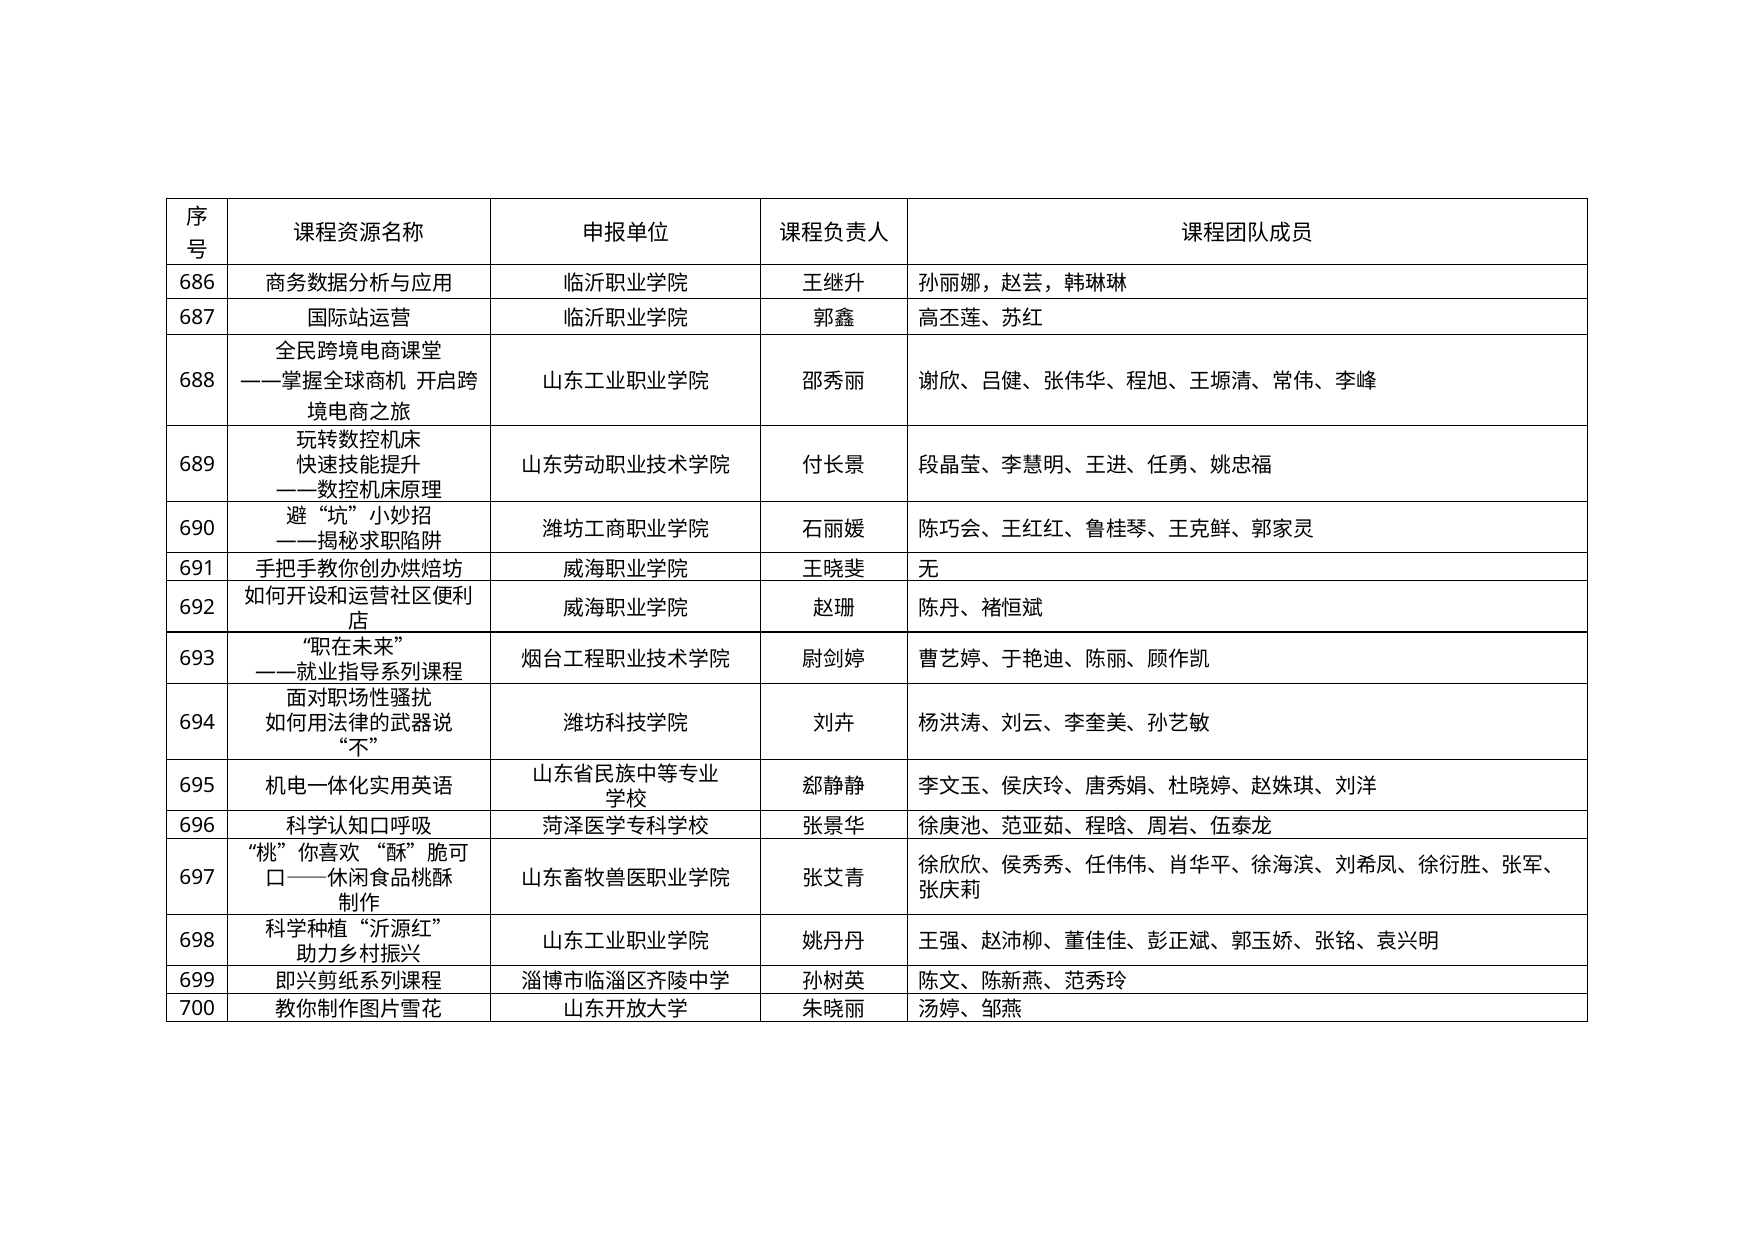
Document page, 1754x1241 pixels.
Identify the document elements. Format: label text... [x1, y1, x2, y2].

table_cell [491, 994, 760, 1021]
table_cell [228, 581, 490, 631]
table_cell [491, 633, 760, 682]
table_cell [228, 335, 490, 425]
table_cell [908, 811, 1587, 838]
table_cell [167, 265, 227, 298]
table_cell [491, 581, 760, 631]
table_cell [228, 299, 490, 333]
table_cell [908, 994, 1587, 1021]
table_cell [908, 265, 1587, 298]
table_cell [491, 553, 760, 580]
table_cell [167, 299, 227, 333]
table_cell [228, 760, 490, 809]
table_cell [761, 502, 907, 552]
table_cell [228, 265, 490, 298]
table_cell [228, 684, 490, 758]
table_header 课程团队成员 [908, 199, 1587, 264]
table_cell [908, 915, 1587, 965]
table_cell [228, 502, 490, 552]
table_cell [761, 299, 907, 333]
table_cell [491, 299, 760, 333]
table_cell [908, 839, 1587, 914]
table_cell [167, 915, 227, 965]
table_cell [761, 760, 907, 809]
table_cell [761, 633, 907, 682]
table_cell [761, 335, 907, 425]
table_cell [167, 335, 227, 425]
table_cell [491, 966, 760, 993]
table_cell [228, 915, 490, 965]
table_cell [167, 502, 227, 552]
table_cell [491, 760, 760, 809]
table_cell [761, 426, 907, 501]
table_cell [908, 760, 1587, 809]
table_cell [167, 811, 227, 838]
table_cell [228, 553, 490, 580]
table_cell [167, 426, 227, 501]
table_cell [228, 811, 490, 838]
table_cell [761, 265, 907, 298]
table_header 课程资源名称 [228, 199, 490, 264]
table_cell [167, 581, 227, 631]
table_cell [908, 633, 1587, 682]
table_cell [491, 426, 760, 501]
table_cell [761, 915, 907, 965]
table_header 申报单位 [491, 199, 760, 264]
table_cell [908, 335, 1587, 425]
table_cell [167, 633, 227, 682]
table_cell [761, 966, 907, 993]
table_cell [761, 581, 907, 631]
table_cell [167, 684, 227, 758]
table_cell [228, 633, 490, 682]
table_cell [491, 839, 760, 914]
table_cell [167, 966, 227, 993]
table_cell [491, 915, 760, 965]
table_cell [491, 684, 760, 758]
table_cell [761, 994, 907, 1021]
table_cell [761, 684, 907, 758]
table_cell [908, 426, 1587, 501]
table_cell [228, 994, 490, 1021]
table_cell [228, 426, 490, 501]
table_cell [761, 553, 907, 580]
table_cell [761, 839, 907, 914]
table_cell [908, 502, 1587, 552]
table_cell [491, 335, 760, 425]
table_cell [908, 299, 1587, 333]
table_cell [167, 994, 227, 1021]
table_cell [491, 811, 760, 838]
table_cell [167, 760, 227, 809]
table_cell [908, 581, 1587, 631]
table_header 序号 [167, 199, 227, 264]
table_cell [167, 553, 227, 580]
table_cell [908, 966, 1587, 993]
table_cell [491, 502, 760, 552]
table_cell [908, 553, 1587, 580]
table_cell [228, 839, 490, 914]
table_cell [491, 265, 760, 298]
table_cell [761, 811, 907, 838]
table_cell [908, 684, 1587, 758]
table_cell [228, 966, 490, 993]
table_header 课程负责人 [761, 199, 907, 264]
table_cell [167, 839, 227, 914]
